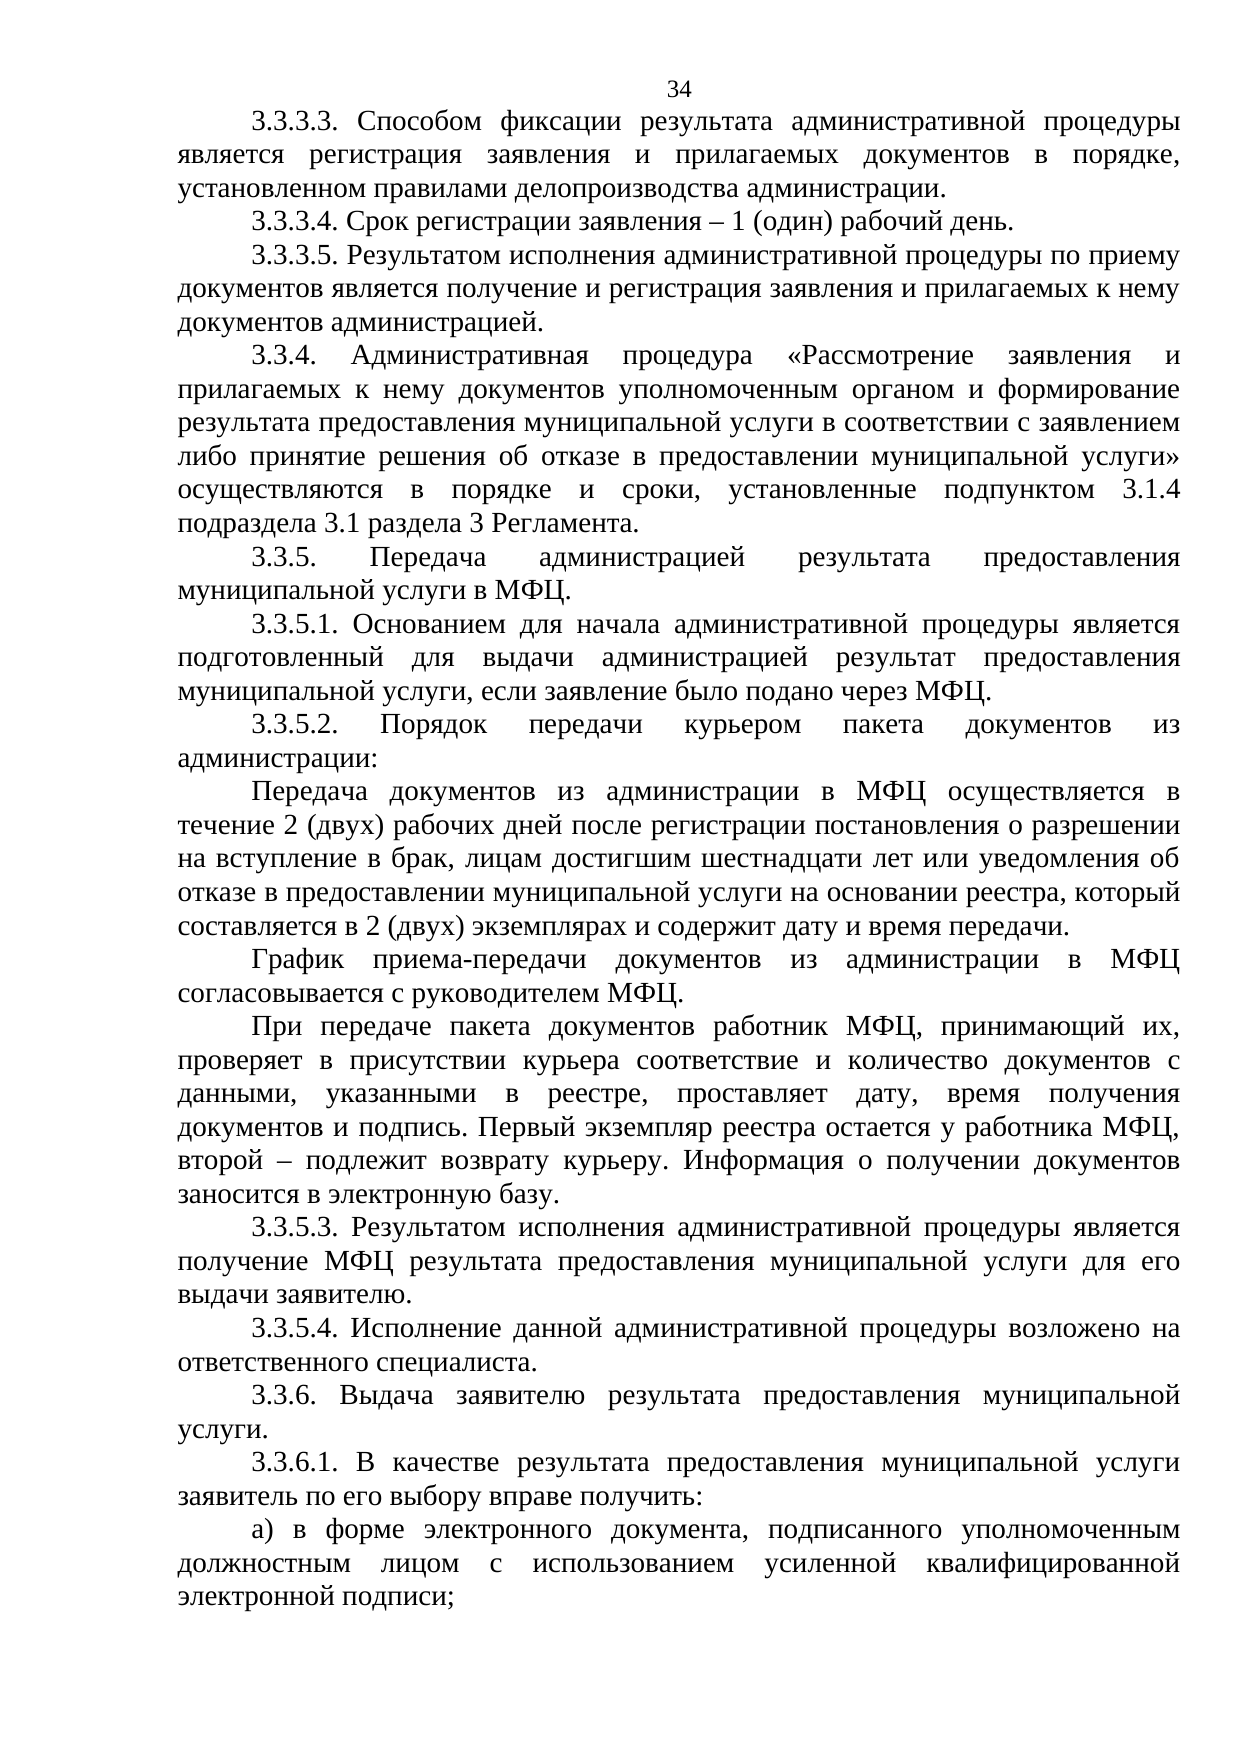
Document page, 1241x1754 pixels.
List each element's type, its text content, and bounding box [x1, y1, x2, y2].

text а) в форме электронного документа, подписанного уполномоченным должностным лицом с использованием усиленной квалифицированной электронной подписи; [177, 1511, 1181, 1612]
text 3.3.5.3. Результатом исполнения административной процедуры является получение МФЦ результата предоставления муниципальной услуги для его выдачи заявителю. [177, 1209, 1181, 1310]
text 3.3.6.1. В качестве результата предоставления муниципальной услуги заявитель по его выбору вправе получить: [177, 1444, 1181, 1511]
text 3.3.6. Выдача заявителю результата предоставления муниципальной услуги. [177, 1377, 1181, 1444]
text Передача документов из администрации в МФЦ осуществляется в течение 2 (двух) рабочих дней после регистрации постановления о разрешении на вступление в брак, лицам достигшим шестнадцати лет или уведомления об отказе в предоставлении муниципальной услуги на основании реестра, который составляется в 2 (двух) экземплярах и содержит дату и время передачи. [177, 773, 1181, 941]
text При передаче пакета документов работник МФЦ, принимающий их, проверяет в присутствии курьера соответствие и количество документов с данными, указанными в реестре, проставляет дату, время получения документов и подпись. Первый экземпляр реестра остается у работника МФЦ, второй – подлежит возврату курьеру. Информация о получении документов заносится в электронную базу. [177, 1008, 1181, 1209]
text 3.3.4. Административная процедура «Рассмотрение заявления и прилагаемых к нему документов уполномоченным органом и формирование результата предоставления муниципальной услуги в соответствии с заявлением либо принятие решения об отказе в предоставлении муниципальной услуги» осуществляются в порядке и сроки, установленные подпунктом 3.1.4 подраздела 3.1 раздела 3 Регламента. [177, 337, 1181, 539]
text 3.3.5. Передача администрацией результата предоставления муниципальной услуги в МФЦ. [177, 539, 1181, 606]
text 3.3.3.3. Способом фиксации результата административной процедуры является регистрация заявления и прилагаемых документов в порядке, установленном правилами делопроизводства администрации. [177, 103, 1181, 203]
text 3.3.5.4. Исполнение данной административной процедуры возложено на ответственного специалиста. [177, 1310, 1181, 1377]
text 3.3.3.4. Срок регистрации заявления – 1 (один) рабочий день. [177, 203, 1181, 237]
text 3.3.5.2. Порядок передачи курьером пакета документов из администрации: [177, 706, 1181, 773]
text 3.3.3.5. Результатом исполнения административной процедуры по приему документов является получение и регистрация заявления и прилагаемых к нему документов администрацией. [177, 237, 1181, 337]
text График приема-передачи документов из администрации в МФЦ согласовывается с руководителем МФЦ. [177, 941, 1181, 1008]
text 3.3.5.1. Основанием для начала административной процедуры является подготовленный для выдачи администрацией результат предоставления муниципальной услуги, если заявление было подано через МФЦ. [177, 606, 1181, 706]
